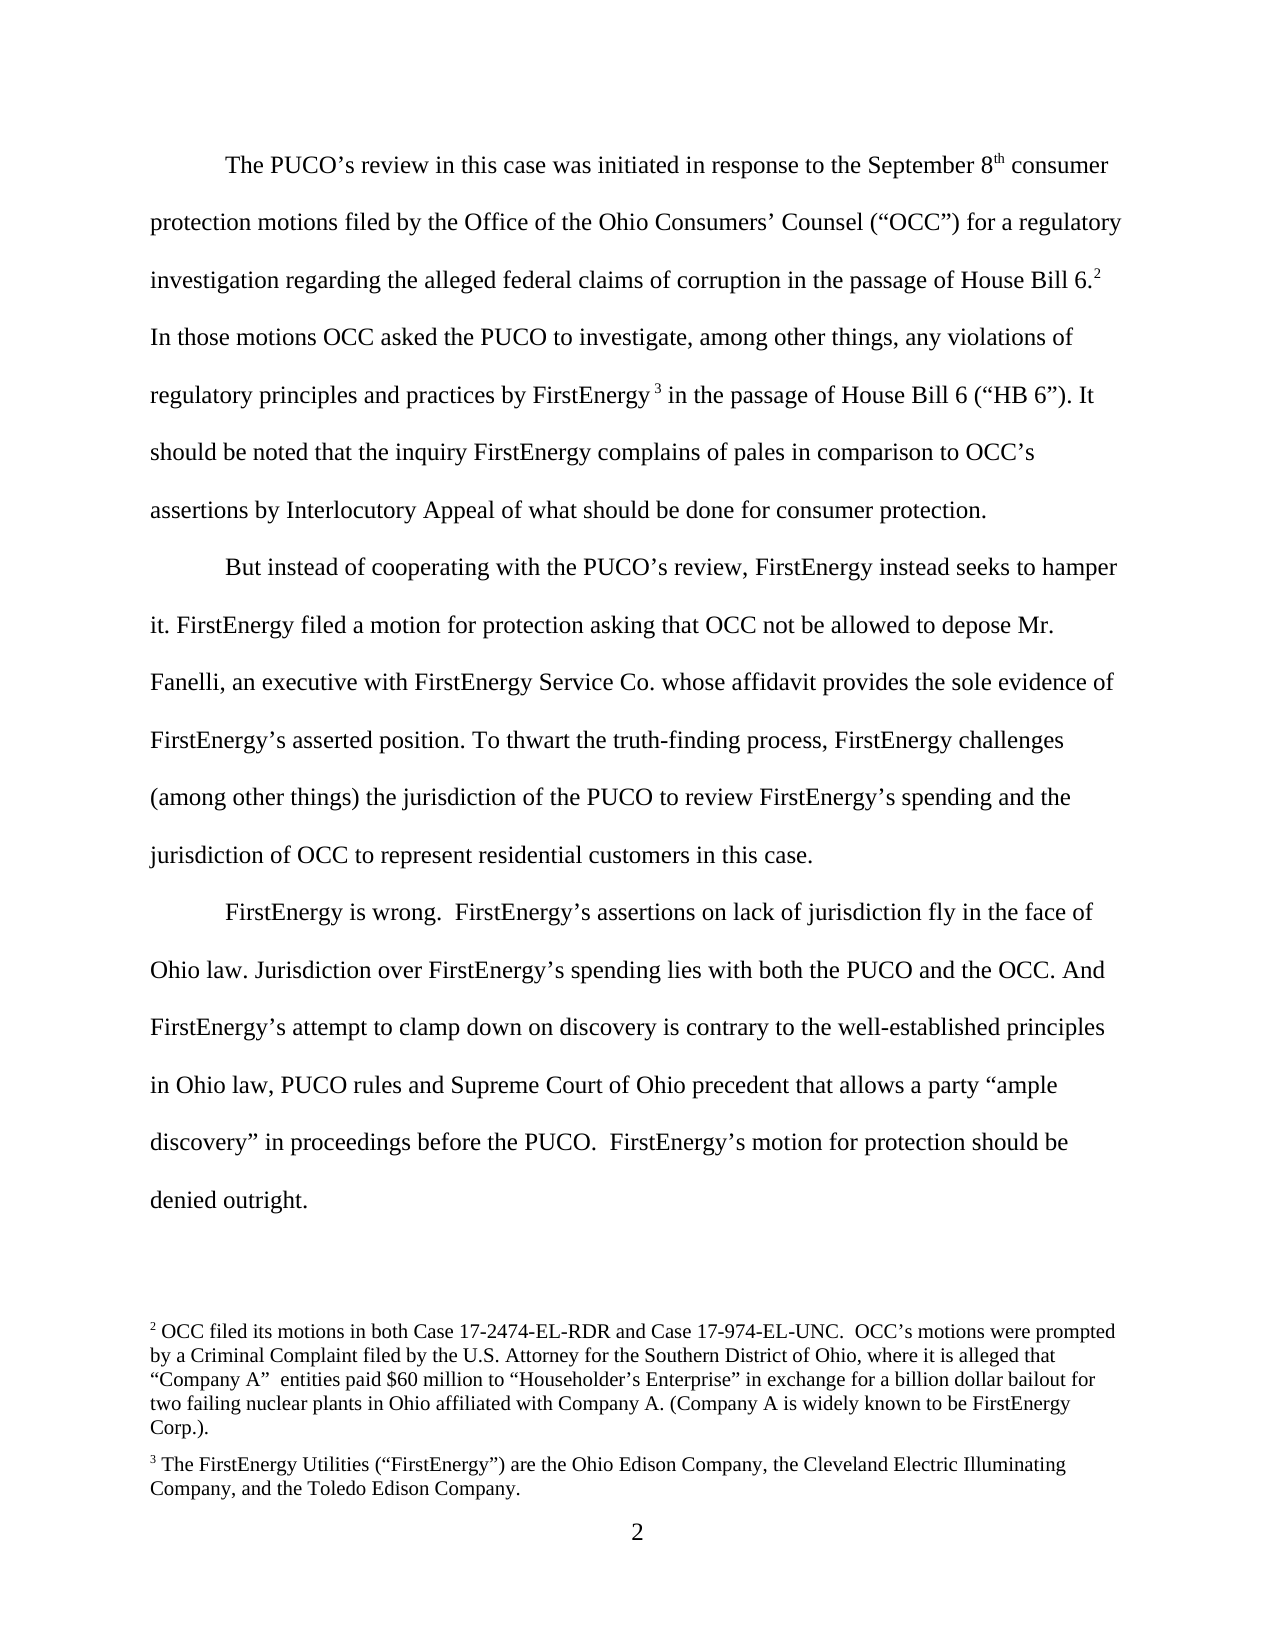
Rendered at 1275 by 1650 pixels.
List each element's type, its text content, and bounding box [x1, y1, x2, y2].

text But instead of cooperating with the PUCO’s review, FirstEnergy instead seeks to hamper it. FirstEnergy filed a motion for protection asking that OCC not be allowed to depose Mr. Fanelli, an executive with FirstEnergy Service Co. whose affidavit provides the sole evidence of FirstEnergy’s asserted position. To thwart the truth-finding process, FirstEnergy challenges (among other things) the jurisdiction of the PUCO to review FirstEnergy’s spending and the jurisdiction of OCC to represent residential customers in this case. [150, 552, 1125, 869]
text FirstEnergy is wrong. FirstEnergy’s assertions on lack of jurisdiction fly in the face of Ohio law. Jurisdiction over FirstEnergy’s spending lies with both the PUCO and the OCC. And FirstEnergy’s attempt to clamp down on discovery is contrary to the well-established principles in Ohio law, PUCO rules and Supreme Court of Ohio precedent that allows a party “ample discovery” in proceedings before the PUCO. FirstEnergy’s motion for protection should be denied outright. [150, 897, 1125, 1214]
text The PUCO’s review in this case was initiated in response to the September 8th consumer protection motions filed by the Office of the Ohio Consumers’ Counsel (“OCC”) for a regulatory investigation regarding the alleged federal claims of corruption in the passage of House Bill 6. In those motions OCC asked the PUCO to investigate, among other things, any violations of regulatory principles and practices by FirstEnergy in the passage of House Bill 6 (“HB 6”). It should be noted that the inquiry FirstEnergy complains of pales in comparison to OCC’s assertions by Interlocutory Appeal of what should be done for consumer protection. [150, 150, 1125, 524]
